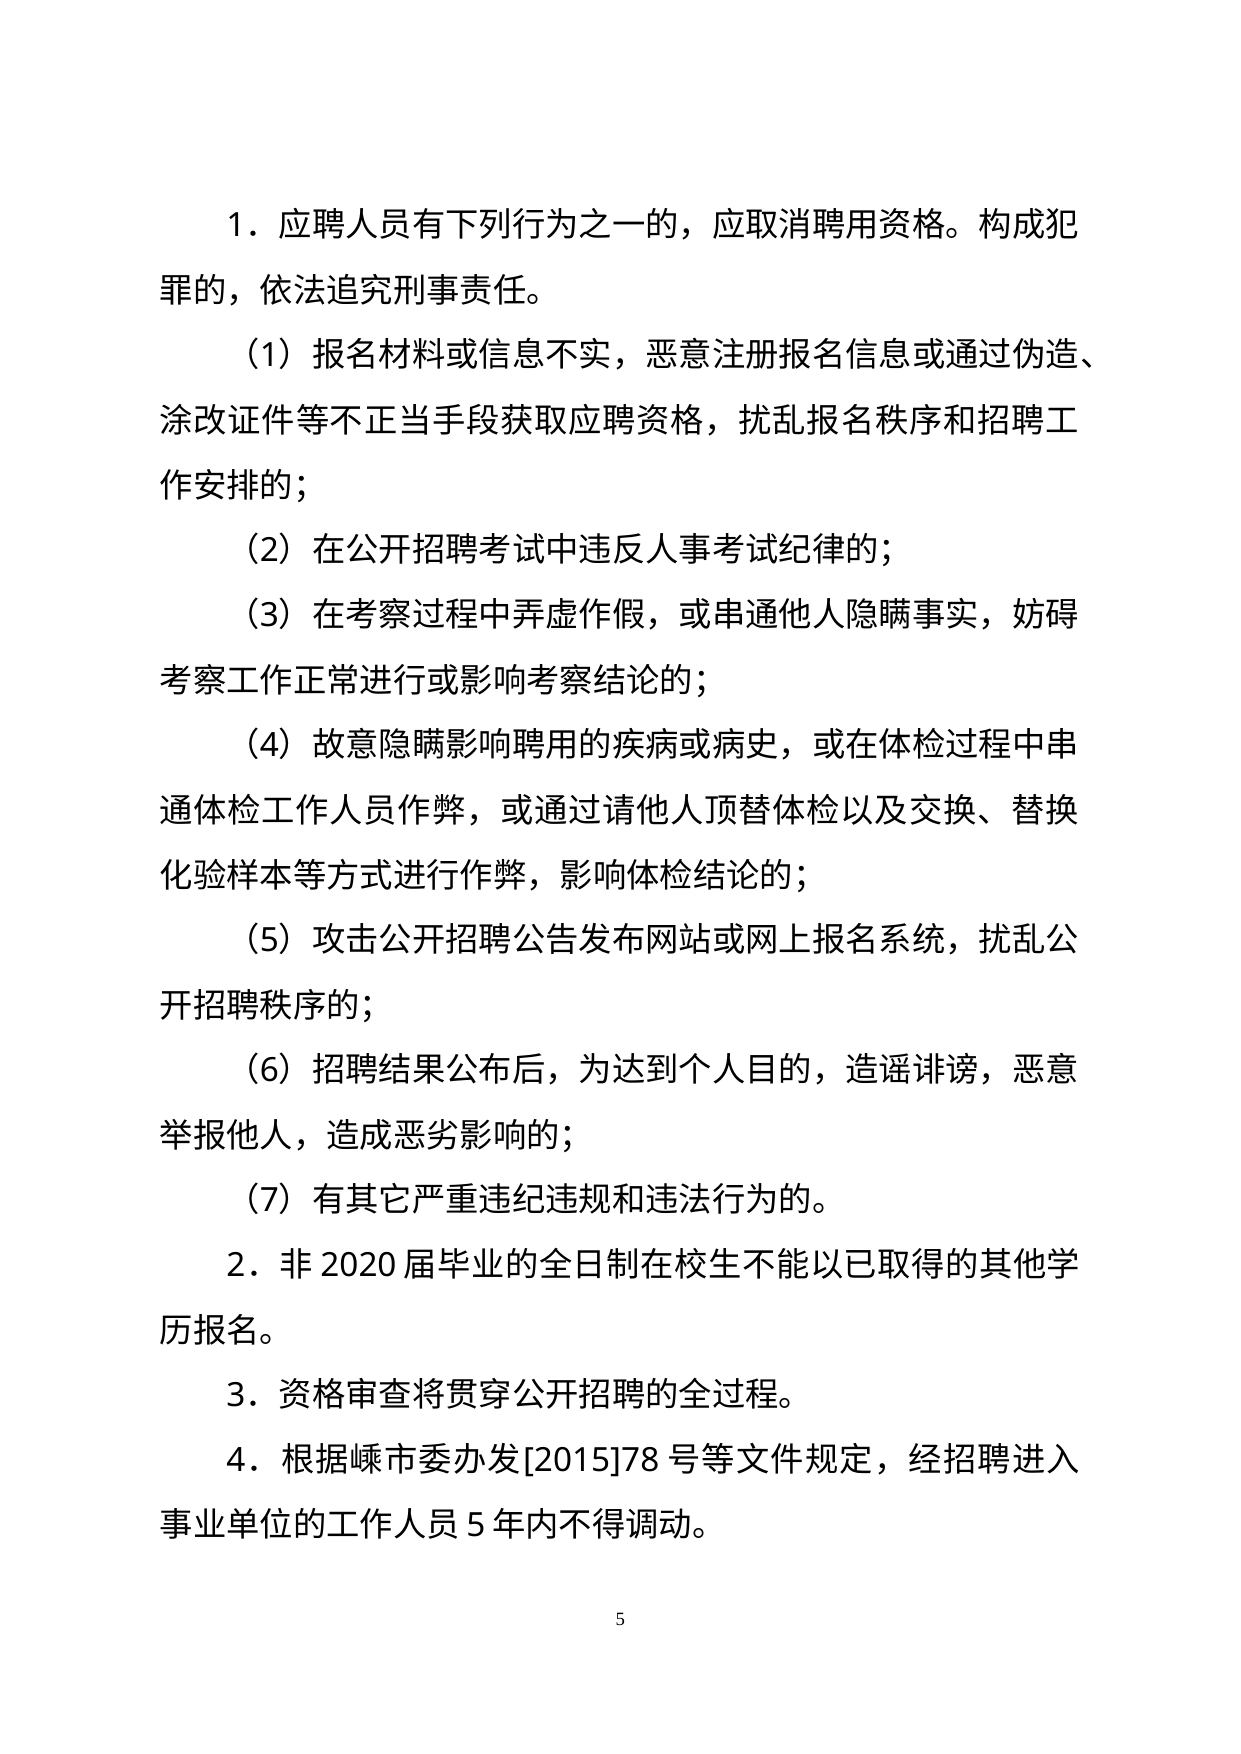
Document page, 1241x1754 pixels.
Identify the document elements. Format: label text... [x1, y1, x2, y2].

text （1）报名材料或信息不实，恶意注册报名信息或通过伪造、涂改证件等不正当手段获取应聘资格，扰乱报名秩序和招聘工作安排的； [159, 320, 1081, 515]
text （5）攻击公开招聘公告发布网站或网上报名系统，扰乱公开招聘秩序的； [159, 905, 1081, 1035]
text （6）招聘结果公布后，为达到个人目的，造谣诽谤，恶意举报他人，造成恶劣影响的； [159, 1035, 1081, 1165]
text （7）有其它严重违纪违规和违法行为的。 [159, 1165, 1081, 1230]
text 2．非2020届毕业的全日制在校生不能以已取得的其他学历报名。 [159, 1230, 1081, 1360]
text 3．资格审查将贯穿公开招聘的全过程。 [159, 1360, 1081, 1425]
text （3）在考察过程中弄虚作假，或串通他人隐瞒事实，妨碍考察工作正常进行或影响考察结论的； [159, 580, 1081, 710]
text （4）故意隐瞒影响聘用的疾病或病史，或在体检过程中串通体检工作人员作弊，或通过请他人顶替体检以及交换、替换化验样本等方式进行作弊，影响体检结论的； [159, 710, 1081, 905]
text 1．应聘人员有下列行为之一的，应取消聘用资格。构成犯罪的，依法追究刑事责任。 [159, 190, 1081, 320]
text 4．根据嵊市委办发[2015]78号等文件规定，经招聘进入事业单位的工作人员5年内不得调动。 [159, 1425, 1081, 1555]
text （2）在公开招聘考试中违反人事考试纪律的； [159, 515, 1081, 580]
